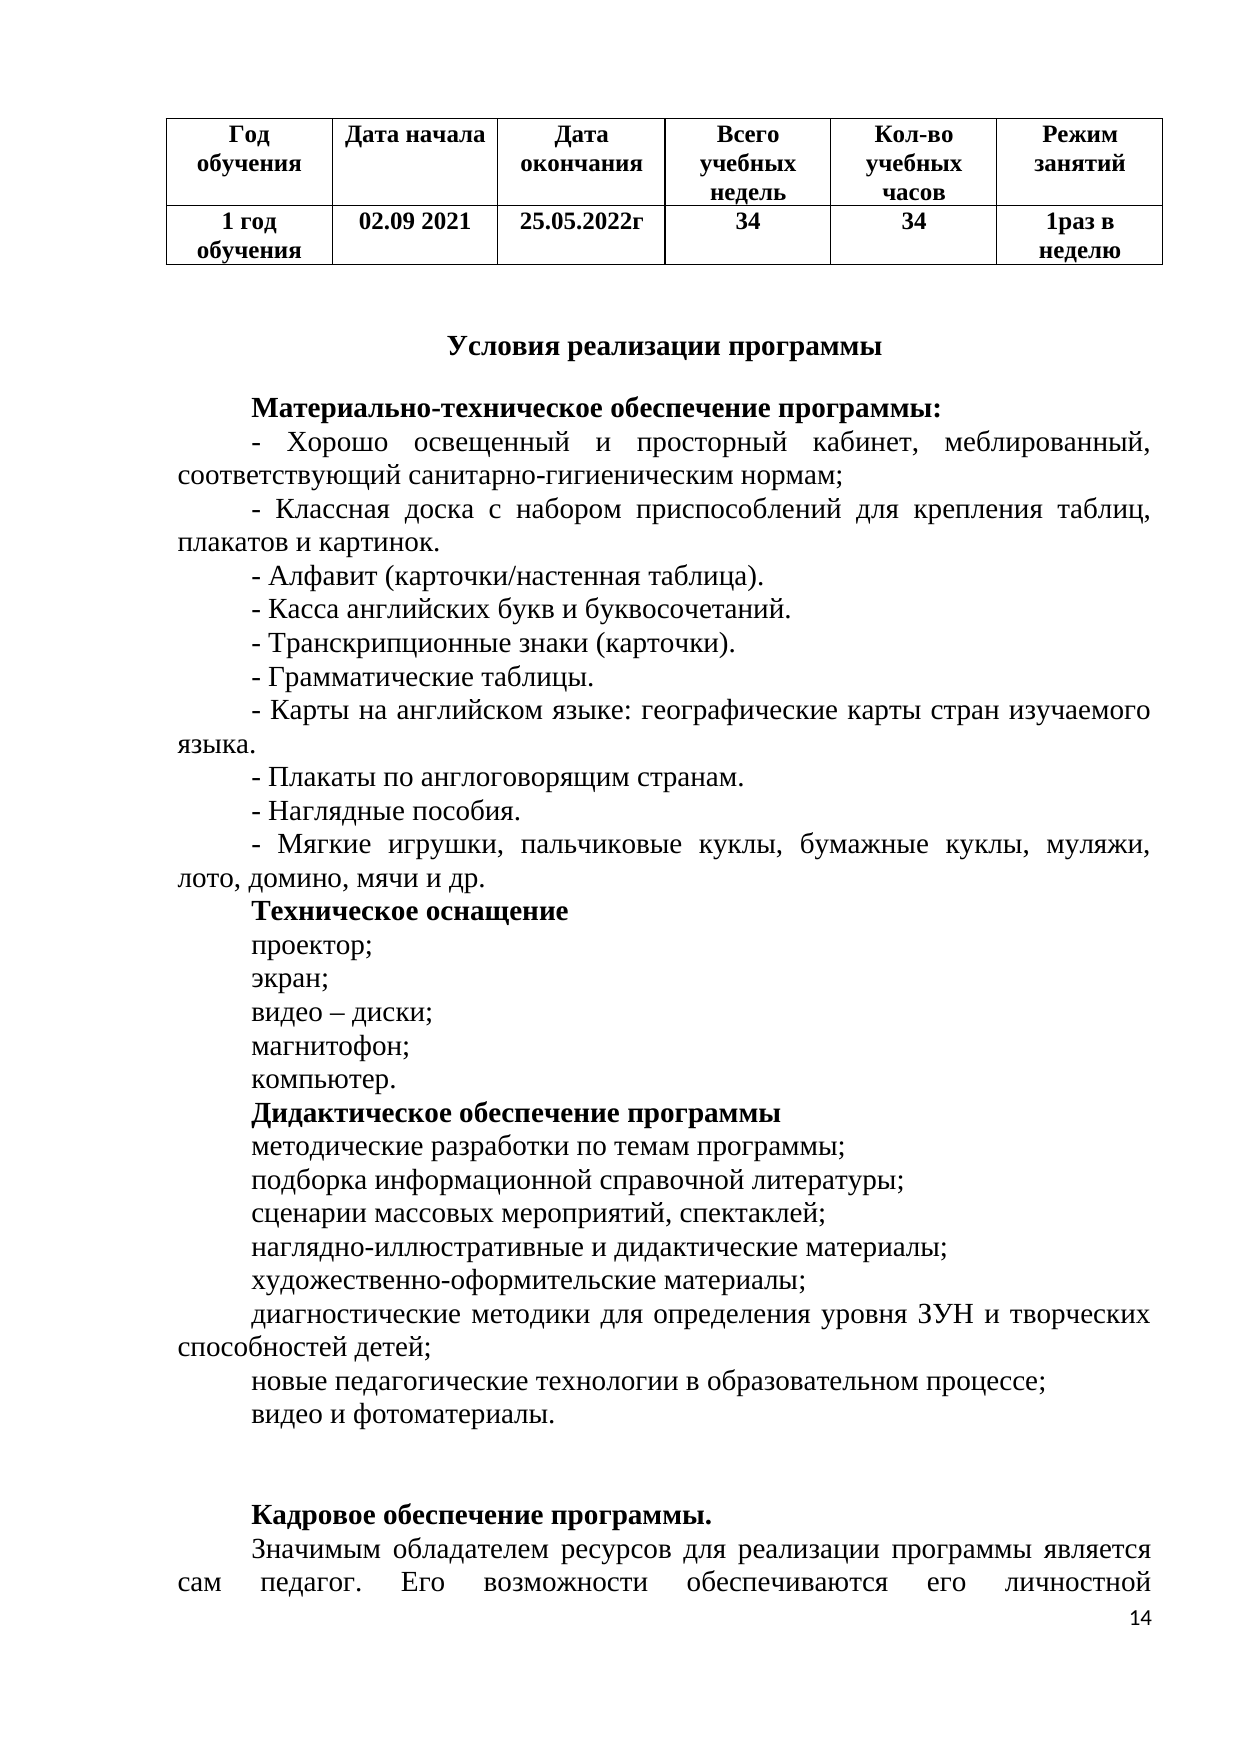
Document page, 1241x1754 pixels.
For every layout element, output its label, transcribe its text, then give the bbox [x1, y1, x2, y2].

table_header Режим занятий [997, 119, 1162, 205]
text - Грамматические таблицы. [177, 659, 1152, 692]
text - Плакаты по англоговорящим странам. [177, 759, 1152, 793]
text Техническое оснащение [177, 893, 1152, 927]
text видео и фотоматериалы. [177, 1397, 1152, 1430]
text Дидактическое обеспечение программы [177, 1095, 1152, 1128]
table_cell 34 [666, 206, 830, 264]
table_header Дата окончания [498, 119, 664, 205]
table_header Год обучения [167, 119, 332, 205]
text сценарии массовых мероприятий, спектаклей; [177, 1195, 1152, 1229]
table_header Всего учебных недель [666, 119, 830, 205]
text - Наглядные пособия. [177, 793, 1152, 826]
list Условия реализации программы [177, 328, 1152, 361]
text - Классная доска с набором приспособлений для крепления таблиц, плакатов и картинок. [177, 491, 1152, 558]
text - Транскрипционные знаки (карточки). [177, 625, 1152, 659]
text Материально-техническое обеспечение программы: [177, 390, 1152, 424]
table_header Дата начала [333, 119, 497, 205]
text Кадровое обеспечение программы. [177, 1497, 1152, 1531]
table_cell 34 [831, 206, 996, 264]
table_cell 02.09 2021 [333, 206, 497, 264]
text видео – диски; [177, 994, 1152, 1028]
text - Хорошо освещенный и просторный кабинет, меблированный, соответствующий санитарно-гигиеническим нормам; [177, 424, 1152, 491]
text новые педагогические технологии в образовательном процессе; [177, 1363, 1152, 1397]
text художественно-оформительские материалы; [177, 1262, 1152, 1296]
text - Мягкие игрушки, пальчиковые куклы, бумажные куклы, муляжи, лото, домино, мячи и др. [177, 826, 1152, 893]
text методические разработки по темам программы; [177, 1128, 1152, 1162]
text проектор; [177, 927, 1152, 961]
table_cell 1раз в неделю [997, 206, 1162, 264]
text - Касса английских букв и буквосочетаний. [177, 592, 1152, 625]
text диагностические методики для определения уровня ЗУН и творческих способностей детей; [177, 1296, 1152, 1363]
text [177, 1531, 1152, 1598]
text магнитофон; [177, 1028, 1152, 1061]
text компьютер. [177, 1061, 1152, 1095]
text - Карты на английском языке: географические карты стран изучаемого языка. [177, 692, 1152, 759]
table_cell 25.05.2022г [498, 206, 664, 264]
text - Алфавит (карточки/настенная таблица). [177, 558, 1152, 592]
text экран; [177, 961, 1152, 994]
text подборка информационной справочной литературы; [177, 1162, 1152, 1195]
table_header Кол-во учебных часов [831, 119, 996, 205]
text наглядно-иллюстративные и дидактические материалы; [177, 1229, 1152, 1262]
table_cell 1 год обучения [167, 206, 332, 264]
